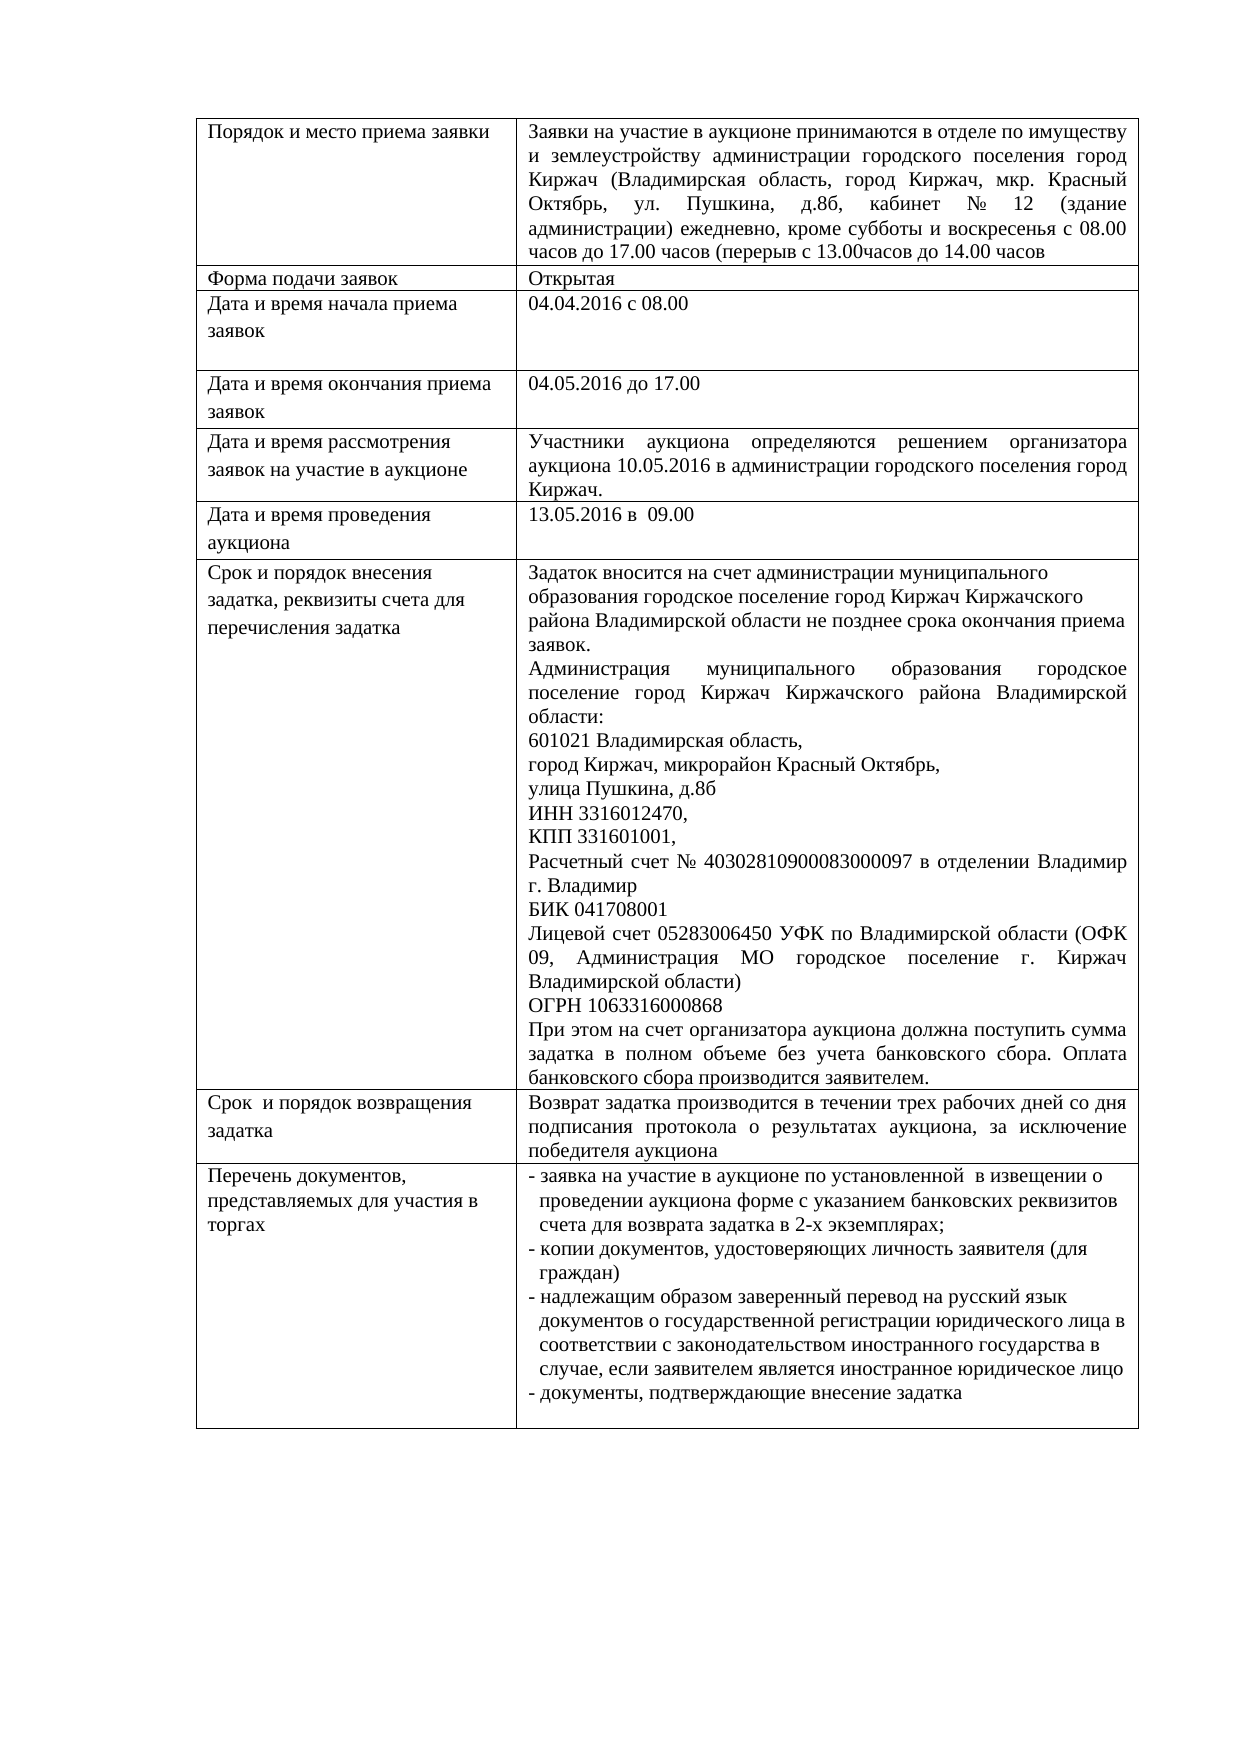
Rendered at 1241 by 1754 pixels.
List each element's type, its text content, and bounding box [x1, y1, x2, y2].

table_cell Форма подачи заявок [197, 266, 516, 290]
table_cell Заявки на участие в аукционе принимаются в отделе по имуществу и землеустройству администрации городского поселения город Киржач (Владимирская область, город Киржач, мкр. Красный Октябрь, ул. Пушкина, д.8б, кабинет № 12 (здание администрации) ежедневно, кроме субботы и воскресенья с 08.00 часов до 17.00 часов (перерыв с 13.00часов до 14.00 часов [517, 119, 1138, 265]
table_cell Перечень документов, представляемых для участия в торгах [197, 1164, 516, 1428]
table_cell 04.04.2016 с 08.00 [517, 291, 1138, 370]
table_cell Дата и время окончания приема заявок [197, 371, 516, 428]
table_cell - заявка на участие в аукционе по установленной в извещении о проведении аукциона форме с указанием банковских реквизитов счета для возврата задатка в 2-х экземплярах; - копии документов, удостоверяющих личность заявителя (для граждан) - надлежащим образом заверенный перевод на русский язык документов о государственной регистрации юридического лица в соответствии с законодательством иностранного государства в случае, если заявителем является иностранное юридическое лицо - документы, подтверждающие внесение задатка [517, 1164, 1138, 1428]
table_cell Срок и порядок внесения задатка, реквизиты счета для перечисления задатка [197, 560, 516, 1089]
table_cell Порядок и место приема заявки [197, 119, 516, 265]
table_cell 04.05.2016 до 17.00 [517, 371, 1138, 428]
table_cell Дата и время проведения аукциона [197, 502, 516, 559]
table_cell Открытая [517, 266, 1138, 290]
table_cell Дата и время рассмотрения заявок на участие в аукционе [197, 429, 516, 501]
table_cell Возврат задатка производится в течении трех рабочих дней со дня подписания протокола о результатах аукциона, за исключение победителя аукциона [517, 1090, 1138, 1162]
table_cell Дата и время начала приема заявок [197, 291, 516, 370]
table_cell 13.05.2016 в 09.00 [517, 502, 1138, 559]
table_cell Задаток вносится на счет администрации муниципального образования городское поселение город Киржач Киржачского района Владимирской области не позднее срока окончания приема заявок. Администрация муниципального образования городское поселение город Киржач Киржачского района Владимирской области: 601021 Владимирская область, город Киржач, микрорайон Красный Октябрь, улица Пушкина, д.8б ИНН 3316012470, КПП 331601001, Расчетный счет № 40302810900083000097 в отделении Владимир г. Владимир БИК 041708001 Лицевой счет 05283006450 УФК по Владимирской области (ОФК 09, Администрация МО городское поселение г. Киржач Владимирской области) ОГРН 1063316000868 При этом на счет организатора аукциона должна поступить сумма задатка в полном объеме без учета банковского сбора. Оплата банковского сбора производится заявителем. [517, 560, 1138, 1089]
table_cell Участники аукциона определяются решением организатора аукциона 10.05.2016 в администрации городского поселения город Киржач. [517, 429, 1138, 501]
table_cell Срок и порядок возвращения задатка [197, 1090, 516, 1162]
